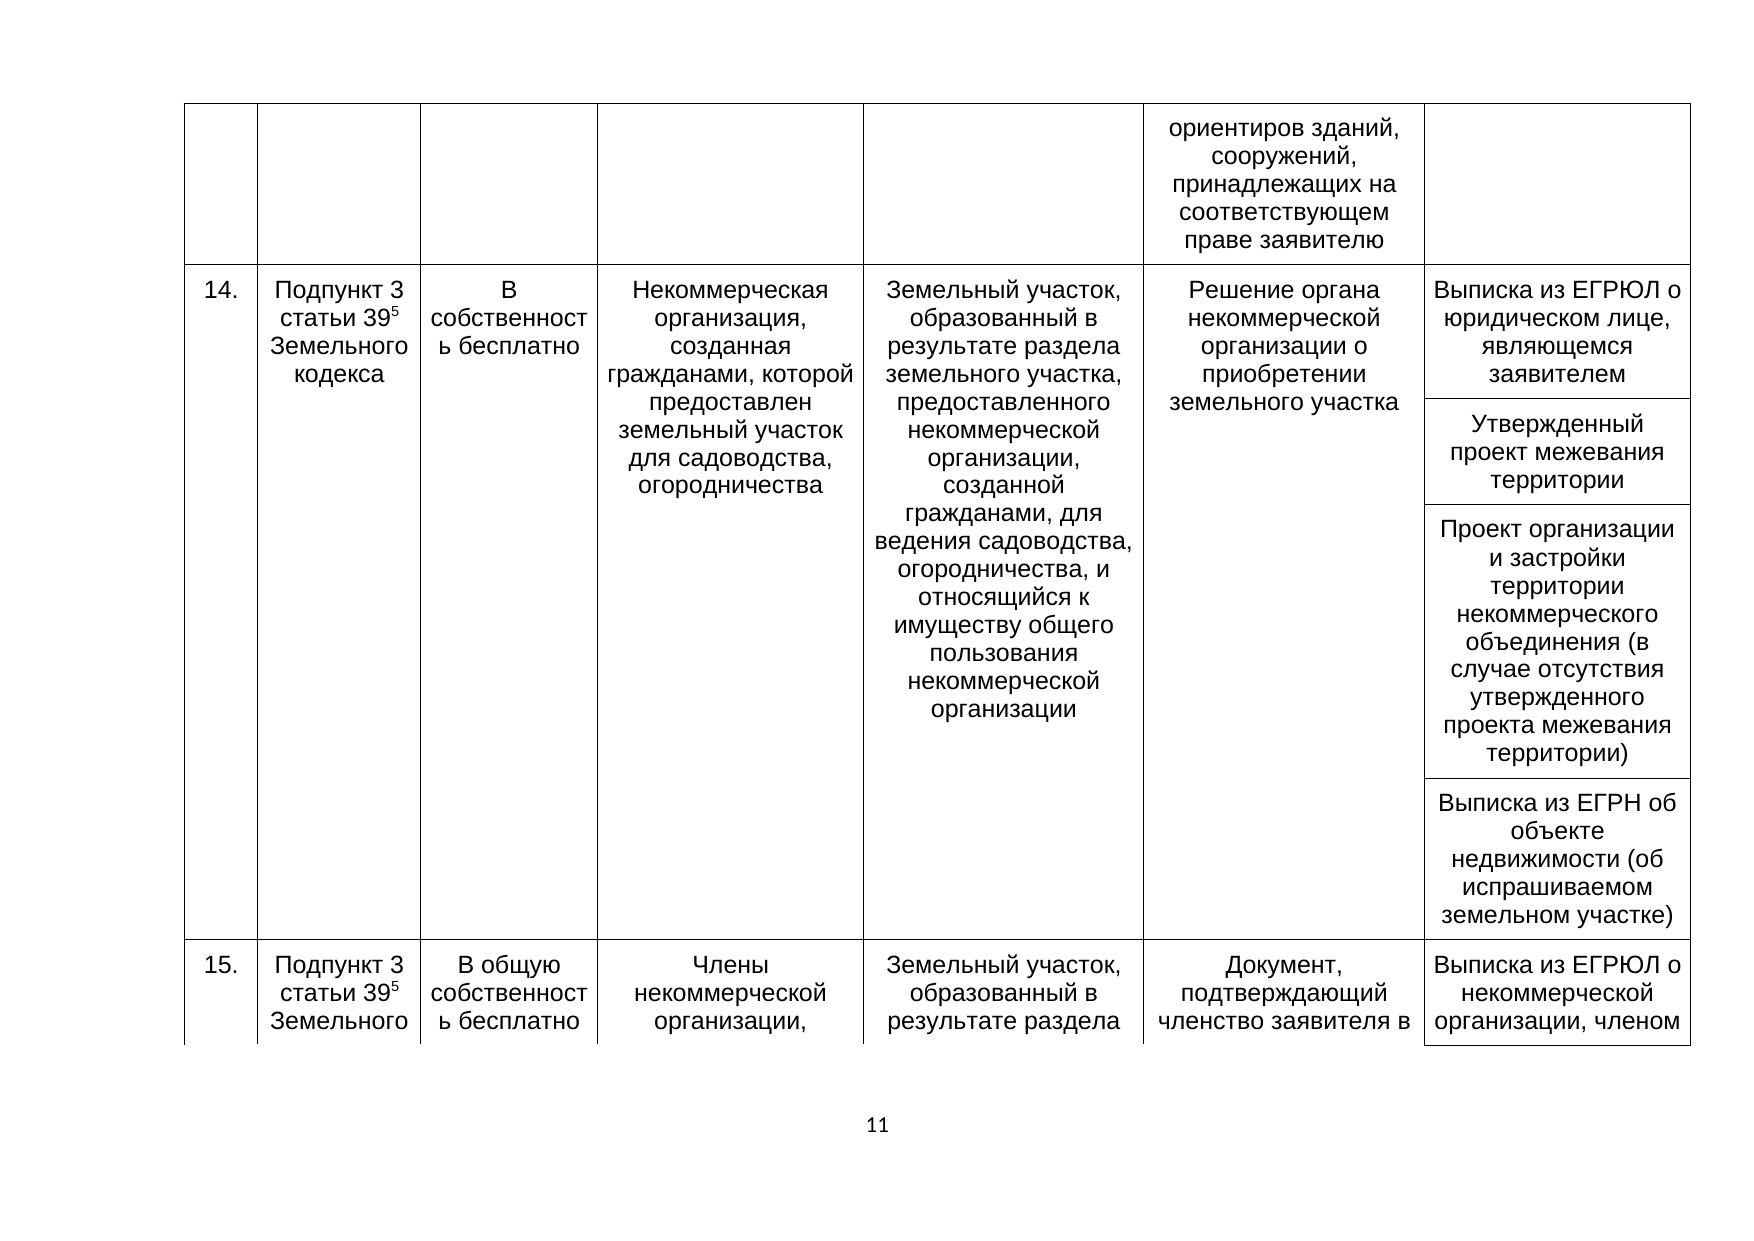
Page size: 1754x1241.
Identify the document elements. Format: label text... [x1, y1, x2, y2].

table_cell Подпункт 3 статьи 395 Земельного кодекса [258, 265, 420, 939]
table_cell 15. [185, 940, 258, 1045]
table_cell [1144, 104, 1424, 264]
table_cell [1425, 104, 1690, 264]
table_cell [598, 940, 863, 1045]
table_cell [864, 940, 1144, 1045]
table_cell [258, 940, 420, 1045]
table_cell Решение органа некоммерческой организации о приобретении земельного участка [1144, 265, 1424, 939]
table_cell Проект организации и застройки территории некоммерческого объединения (в случае отсутствия утвержденного проекта межевания территории) [1425, 505, 1690, 777]
table_cell Утвержденный проект межевания территории [1425, 399, 1690, 504]
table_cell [420, 940, 597, 1045]
table_cell Некоммерческая организация, созданная гражданами, которой предоставлен земельный участок для садоводства, огородничества [598, 265, 863, 939]
table_cell Выписка из ЕГРН об объекте недвижимости (об испрашиваемом земельном участке) [1425, 779, 1690, 939]
table_cell 14. [185, 265, 257, 939]
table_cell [1144, 940, 1424, 1045]
table_cell В собственность бесплатно [421, 265, 597, 939]
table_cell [1425, 940, 1690, 1045]
table_cell Выписка из ЕГРЮЛ о юридическом лице, являющемся заявителем [1425, 265, 1690, 398]
